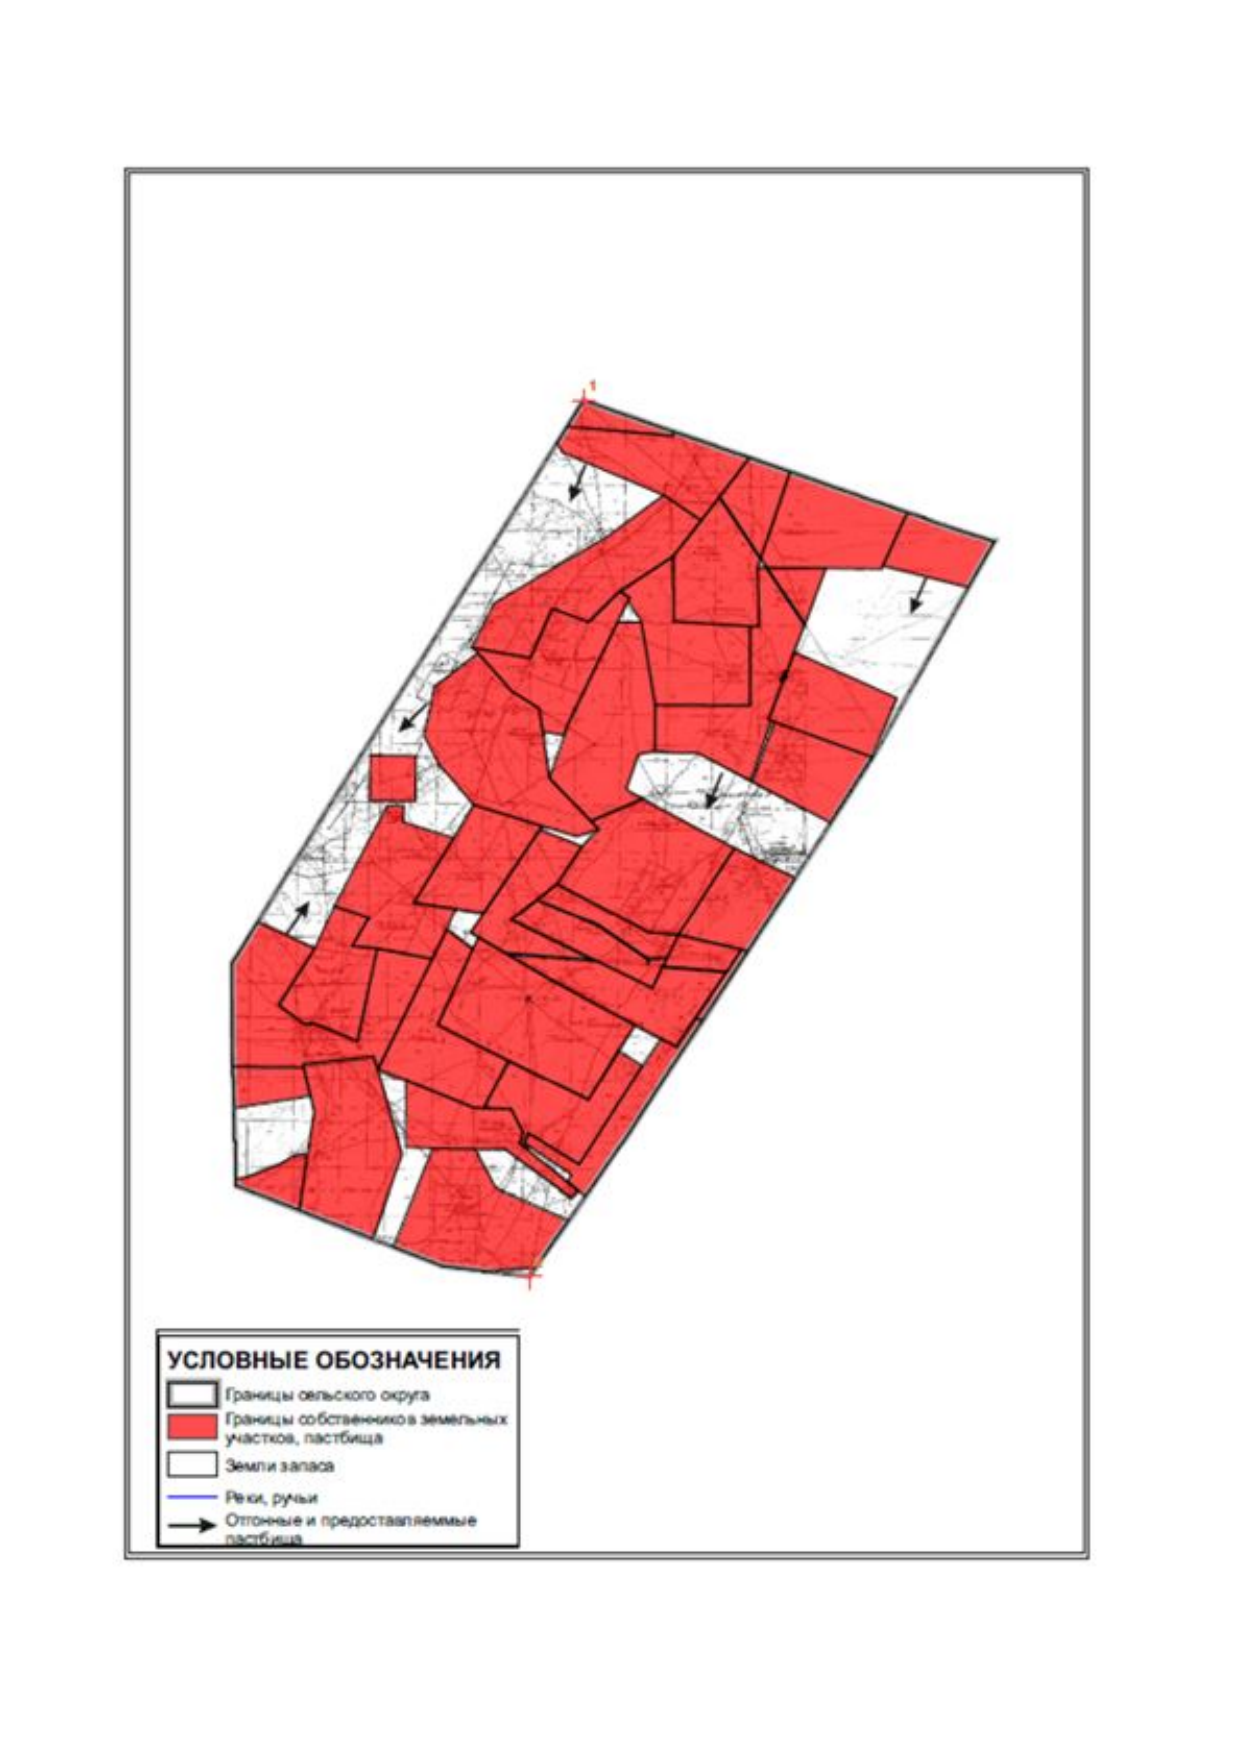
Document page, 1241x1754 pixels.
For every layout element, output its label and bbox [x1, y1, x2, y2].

picture [112, 150, 1100, 1577]
